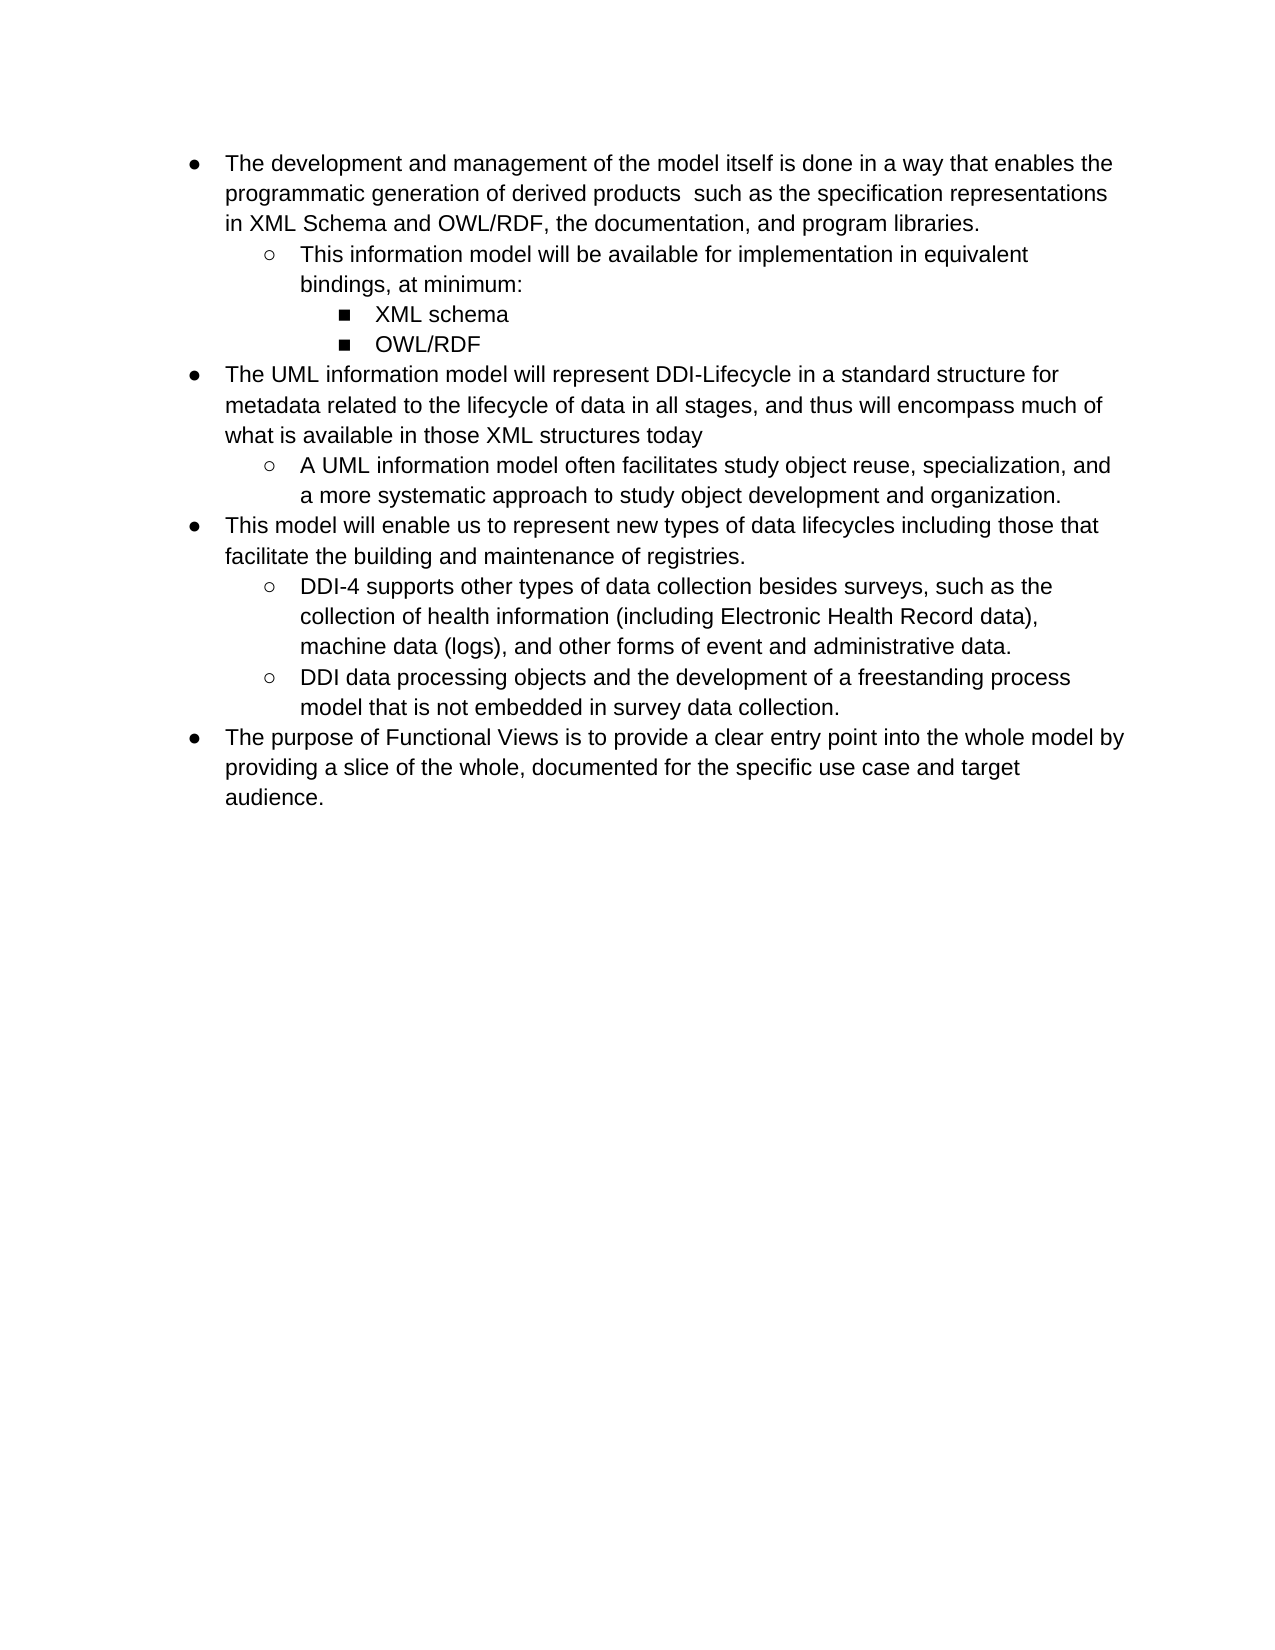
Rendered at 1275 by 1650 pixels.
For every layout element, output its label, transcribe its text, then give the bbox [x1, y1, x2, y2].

list The UML information model will represent DDI-Lifecycle in a standard structure for metadata related to the lifecycle of data in all stages, and thus will encompass much of what is available in those XML structures today [187, 361, 1125, 448]
list The development and management of the model itself is done in a way that enables the programmatic generation of derived products such as the specification representations in XML Schema and OWL/RDF, the documentation, and program libraries. [187, 150, 1125, 237]
list This information model will be available for implementation in equivalent bindings, at minimum: [262, 241, 1125, 297]
list DDI-4 supports other types of data collection besides surveys, such as the collection of health information (including Electronic Health Record data), machine data (logs), and other forms of event and administrative data. [262, 573, 1125, 660]
list The purpose of Functional Views is to provide a clear entry point into the whole model by providing a slice of the whole, documented for the specific use case and target audience. [187, 724, 1125, 811]
list This model will enable us to represent new types of data lifecycles including those that facilitate the building and maintenance of registries. [187, 512, 1125, 569]
list XML schema [337, 301, 1125, 327]
list A UML information model often facilitates study object reuse, specialization, and a more systematic approach to study object development and organization. [262, 452, 1125, 509]
list OWL/RDF [337, 331, 1125, 358]
list DDI data processing objects and the development of a freestanding process model that is not embedded in survey data collection. [262, 663, 1125, 720]
